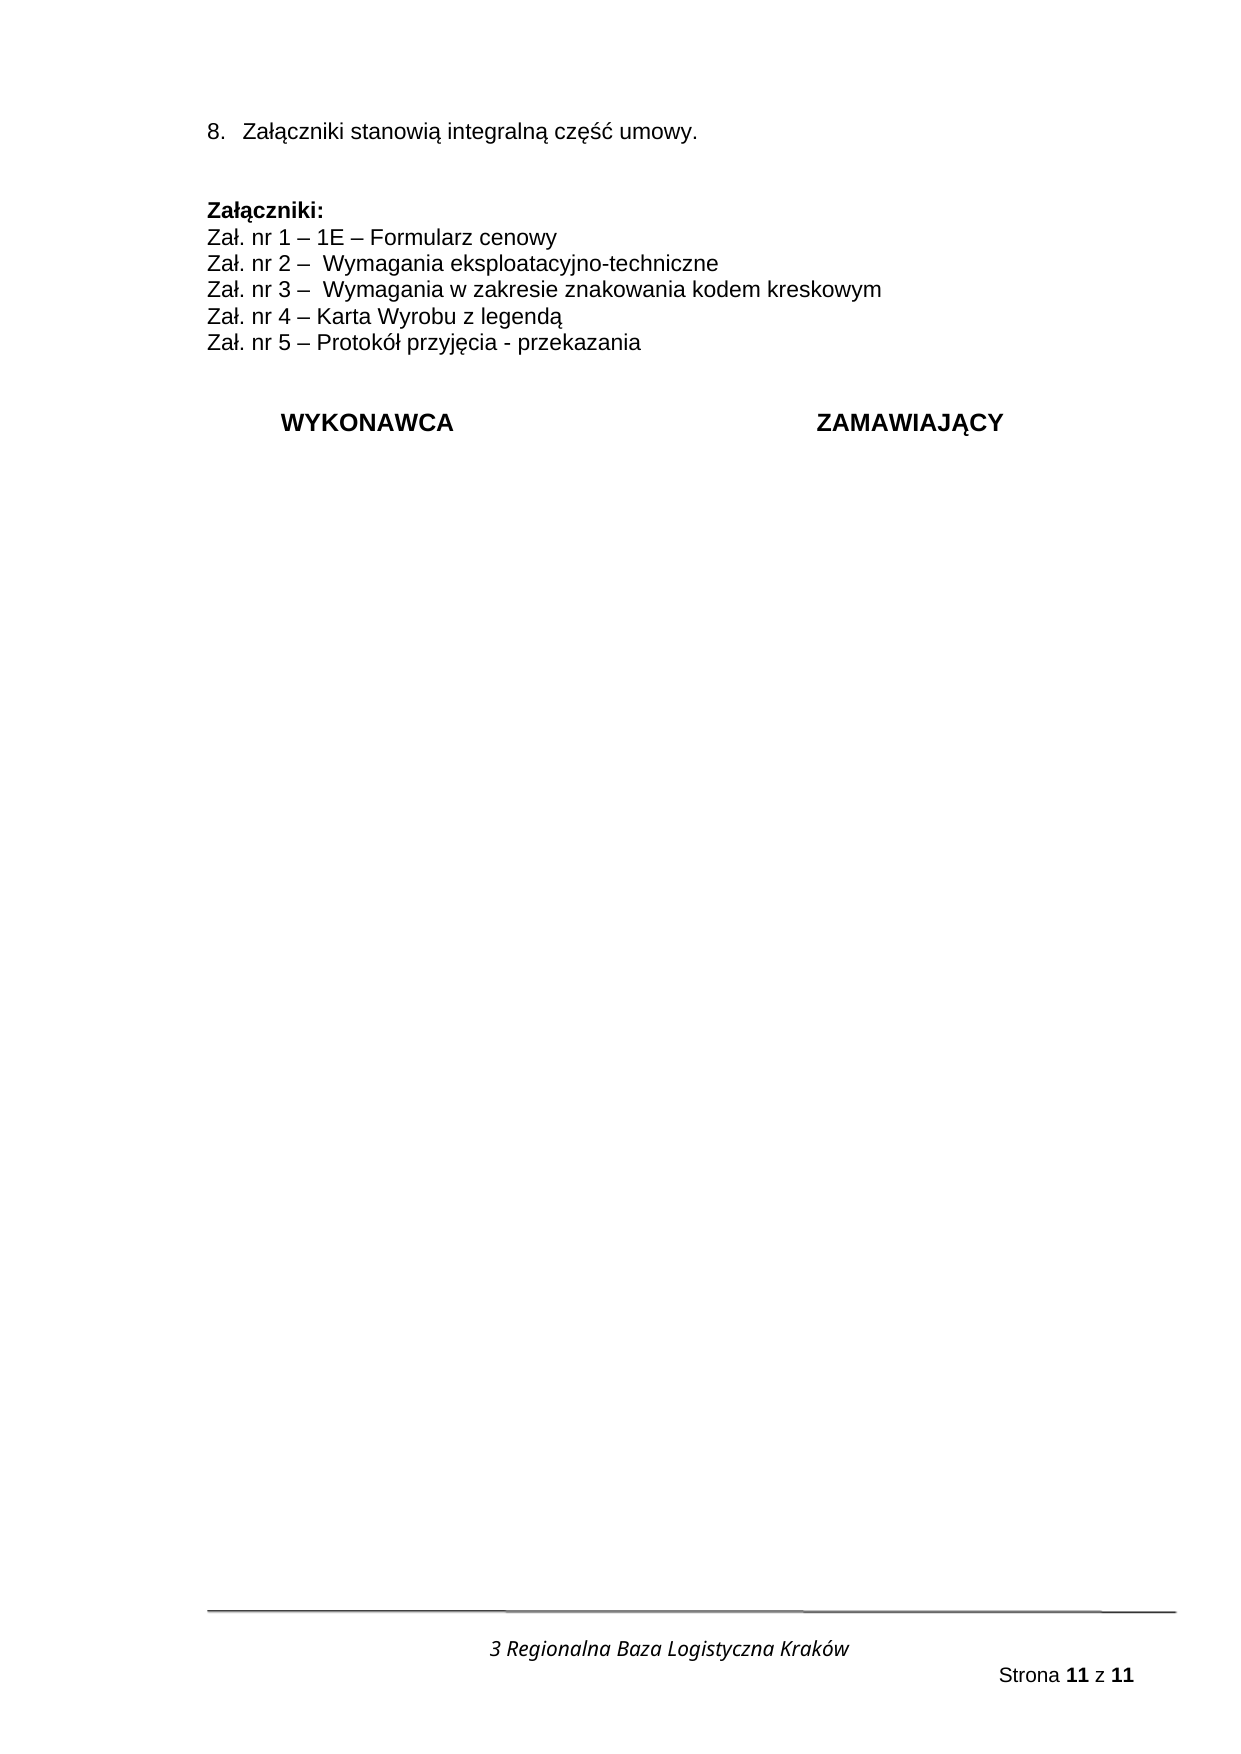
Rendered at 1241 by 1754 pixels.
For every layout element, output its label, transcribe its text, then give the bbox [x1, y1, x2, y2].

text Zał. nr 2 – Wymagania eksploatacyjno-techniczne [207, 250, 1134, 276]
picture [206, 1610, 1179, 1617]
text Zał. nr 3 – Wymagania w zakresie znakowania kodem kreskowym [207, 276, 1134, 303]
text Zał. nr 1 – 1E – Formularz cenowy [207, 223, 1134, 250]
list Załączniki stanowią integralną część umowy. [207, 118, 1134, 144]
text Zał. nr 4 – Karta Wyrobu z legendą [207, 303, 1134, 329]
text Załączniki: [207, 197, 1134, 223]
text WYKONAWCA ZAMAWIAJĄCY [207, 408, 1134, 466]
text Zał. nr 5 – Protokół przyjęcia - przekazania [207, 329, 1134, 355]
